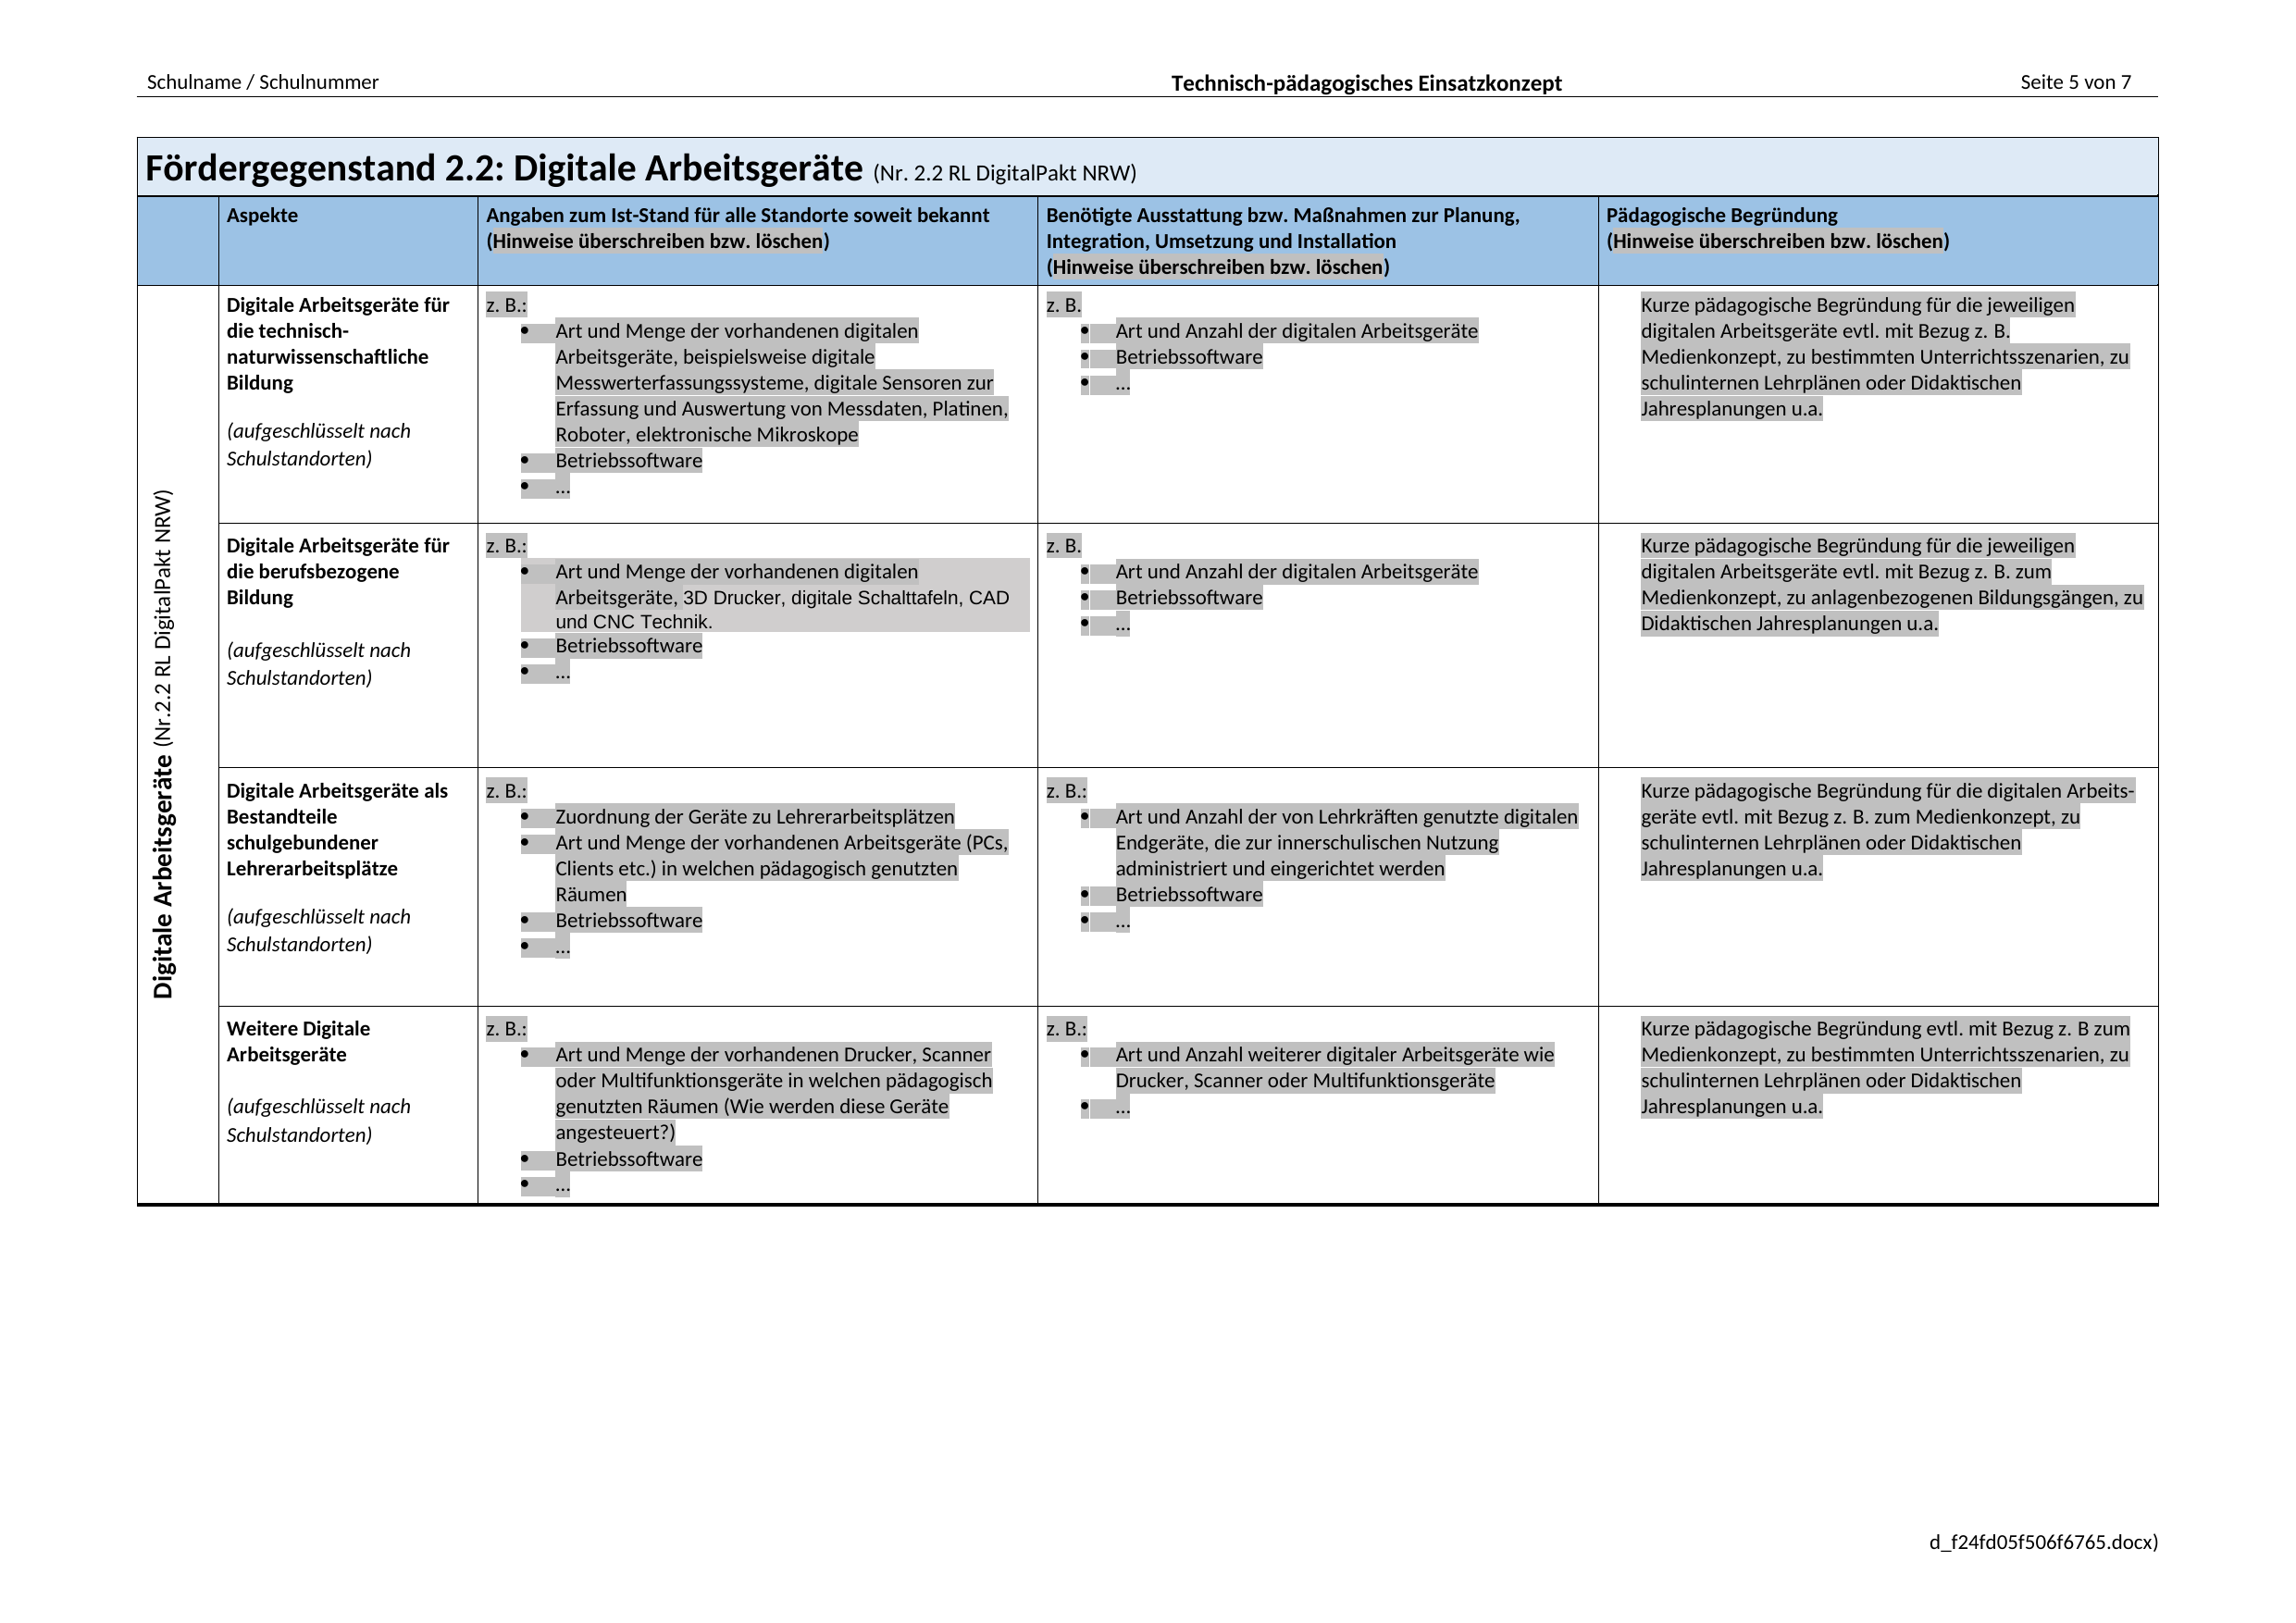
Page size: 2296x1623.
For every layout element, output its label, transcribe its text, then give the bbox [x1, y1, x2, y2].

table_cell Kurze pädagogische Begründung für die digitalen Arbeits-geräte evtl. mit Bezug z. B. zum Medienkonzept, zu schulinternen Lehrplänen oder Didaktischen Jahresplanungen u.a. [1599, 768, 2158, 1006]
table_cell Angaben zum Ist-Stand für alle Standorte soweit bekannt (Hinweise überschreiben bzw. löschen) [478, 197, 1037, 285]
table_cell Digitale Arbeitsgeräte als Bestandteile schulgebundener Lehrerarbeitsplätze (aufgeschlüsselt nach Schulstandorten) [219, 768, 478, 1006]
table_cell z. B.: Art und Anzahl weiterer digitaler Arbeitsgeräte wie Drucker, Scanner oder Multifunktionsgeräte … [1038, 1007, 1598, 1202]
table_cell Aspekte [219, 197, 478, 285]
table_cell Digitale Arbeitsgeräte für die berufsbezogene Bildung (aufgeschlüsselt nach Schulstandorten) [219, 524, 478, 767]
table_cell Kurze pädagogische Begründung evtl. mit Bezug z. B zum Medienkonzept, zu bestimmten Unterrichtsszenarien, zu schulinternen Lehrplänen oder Didaktischen Jahresplanungen u.a. [1599, 1007, 2158, 1202]
table_cell z. B.: Art und Menge der vorhandenen Drucker, Scanner oder Multifunktionsgeräte in welchen pädagogisch genutzten Räumen (Wie werden diese Geräte angesteuert?) Betriebssoftware … [478, 1007, 1037, 1202]
table_cell z. B.: Art und Menge der vorhandenen digitalen Arbeitsgeräte, 3D Drucker, digitale Schalttafeln, CAD und CNC Technik. Betriebssoftware … [478, 524, 1037, 767]
table_cell Pädagogische Begründung (Hinweise überschreiben bzw. löschen) [1599, 197, 2158, 285]
table_cell z. B.: Art und Menge der vorhandenen digitalen Arbeitsgeräte, beispielsweise digitale Messwerterfassungssysteme, digitale Sensoren zur Erfassung und Auswertung von Messdaten, Platinen, Roboter, elektronische Mikroskope Betriebssoftware … [478, 286, 1037, 523]
table_cell Kurze pädagogische Begründung für die jeweiligen digitalen Arbeitsgeräte evtl. mit Bezug z. B. zum Medienkonzept, zu anlagenbezogenen Bildungsgängen, zu Didaktischen Jahresplanungen u.a. [1599, 524, 2158, 767]
table_cell Benötigte Ausstattung bzw. Maßnahmen zur Planung, Integration, Umsetzung und Installation (Hinweise überschreiben bzw. löschen) [1038, 197, 1598, 285]
table_cell Digitale Arbeitsgeräte (Nr.2.2 RL DigitalPakt NRW) [138, 286, 218, 1202]
table_cell Weitere Digitale Arbeitsgeräte (aufgeschlüsselt nach Schulstandorten) [219, 1007, 478, 1202]
table_header Fördergegenstand 2.2: Digitale Arbeitsgeräte (Nr. 2.2 RL DigitalPakt NRW) [138, 138, 2158, 195]
table_cell z. B.: Art und Anzahl der von Lehrkräften genutzte digitalen Endgeräte, die zur innerschulischen Nutzung administriert und eingerichtet werden Betriebssoftware … [1038, 768, 1598, 1006]
table_cell Kurze pädagogische Begründung für die jeweiligen digitalen Arbeitsgeräte evtl. mit Bezug z. B. Medienkonzept, zu bestimmten Unterrichtsszenarien, zu schulinternen Lehrplänen oder Didaktischen Jahresplanungen u.a. [1599, 286, 2158, 523]
table_cell Digitale Arbeitsgeräte für die technisch-naturwissenschaftliche Bildung (aufgeschlüsselt nach Schulstandorten) [219, 286, 478, 523]
table_cell z. B. Art und Anzahl der digitalen Arbeitsgeräte Betriebssoftware … [1038, 524, 1598, 767]
table_cell z. B.: Zuordnung der Geräte zu Lehrerarbeitsplätzen Art und Menge der vorhandenen Arbeitsgeräte (PCs, Clients etc.) in welchen pädagogisch genutzten Räumen Betriebssoftware … [478, 768, 1037, 1006]
table_cell [138, 197, 218, 285]
table_cell z. B. Art und Anzahl der digitalen Arbeitsgeräte Betriebssoftware … [1038, 286, 1598, 523]
